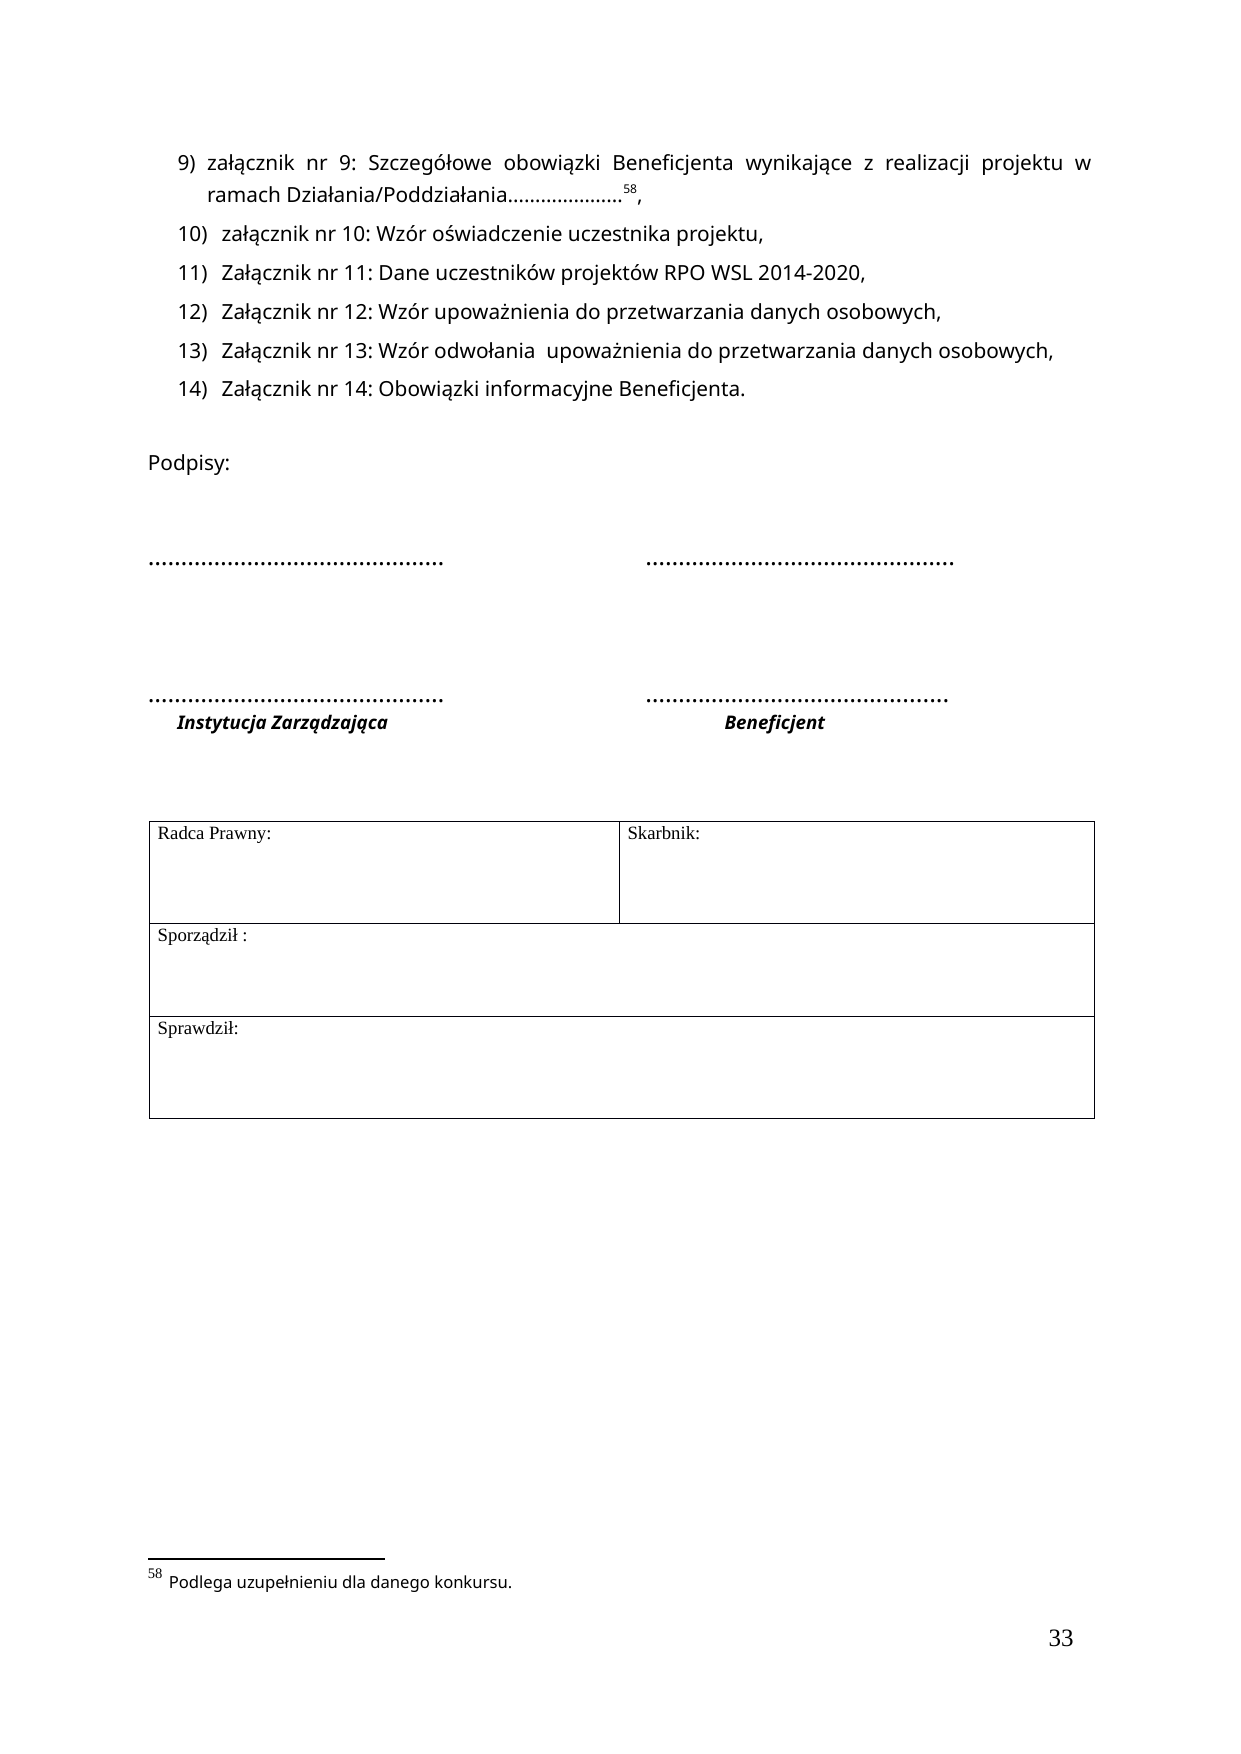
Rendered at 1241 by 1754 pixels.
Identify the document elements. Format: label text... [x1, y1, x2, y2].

list Załącznik nr 13: Wzór odwołania upoważnienia do przetwarzania danych osobowych, [177, 336, 1092, 364]
table_header Skarbnik: [620, 822, 1094, 923]
table_cell Sporządził : [150, 924, 1094, 1016]
list załącznik nr 10: Wzór oświadczenie uczestnika projektu, [177, 219, 1092, 248]
list załącznik nr 9: Szczegółowe obowiązki Beneficjenta wynikające z realizacji projektu w ramach Działania/Poddziałania…………………, [177, 148, 1092, 209]
table_header Radca Prawny: [150, 822, 619, 923]
list Załącznik nr 14: Obowiązki informacyjne Beneficjenta. [177, 374, 1092, 403]
table_cell Sprawdził: [150, 1017, 1094, 1118]
list Załącznik nr 12: Wzór upoważnienia do przetwarzania danych osobowych, [177, 297, 1092, 325]
text Instytucja Zarządzająca Beneficjent [148, 709, 1092, 735]
text ……………………………………… ……………………………………….. [148, 539, 1092, 573]
text Podpisy: [148, 448, 1092, 477]
text ……………………………………… ……………………………….......... [148, 675, 1092, 709]
list Załącznik nr 11: Dane uczestników projektów RPO WSL 2014-2020, [177, 258, 1092, 286]
